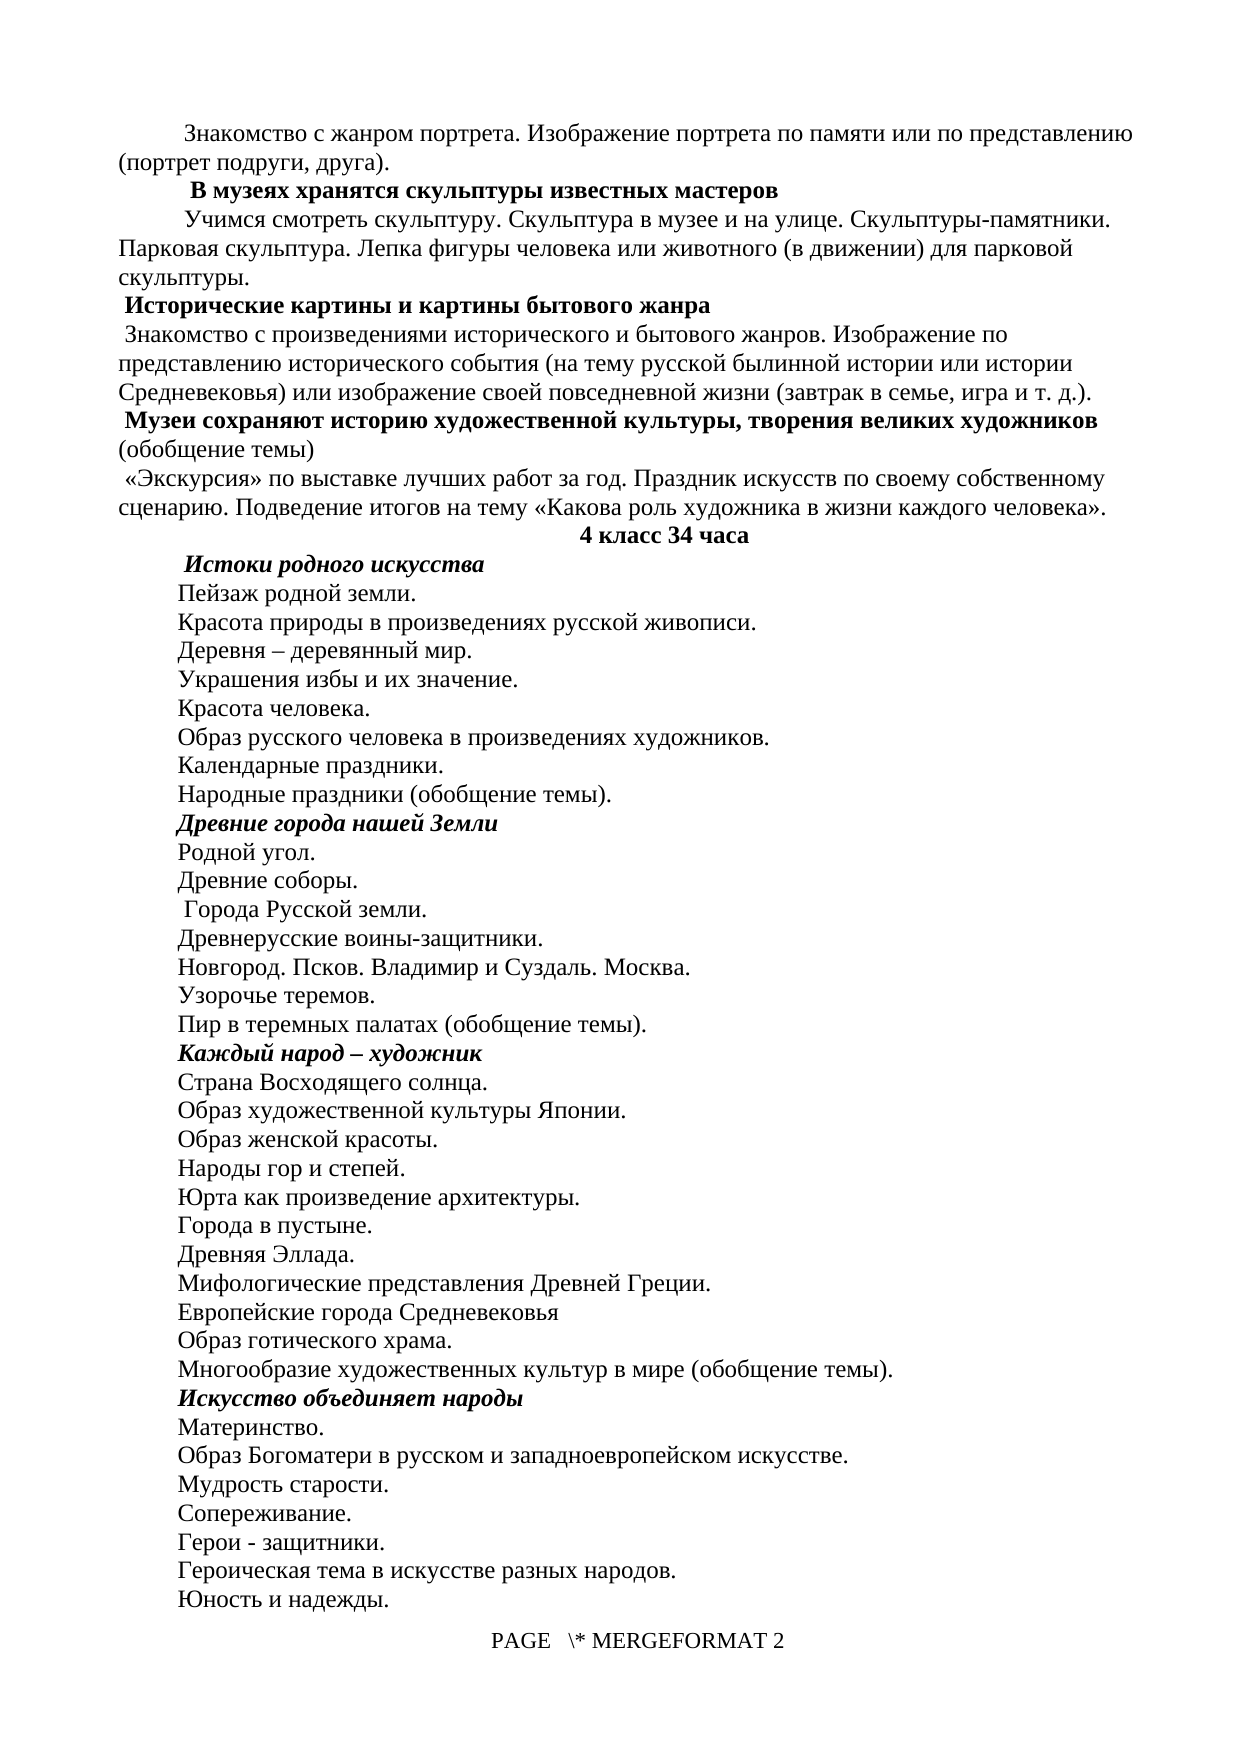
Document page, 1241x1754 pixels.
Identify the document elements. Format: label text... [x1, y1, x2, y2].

text Образ готического храма. [118, 1326, 1152, 1354]
text Учимся смотреть скульптуру. Скульптура в музее и на улице. Скульптуры-памятники. Парковая скульптура. Лепка фигуры человека или животного (в движении) для парковой скульптуры. Исторические картины и картины бытового жанра Знакомство с произведениями исторического и бытового жанров. Изображение по представлению исторического события (на тему русской былинной истории или истории Средневековья) или изображение своей повседневной жизни (завтрак в семье, игра и т. д.). Музеи сохраняют историю художественной культуры, творения великих художников (обобщение темы) «Экскурсия» по выставке лучших работ за год. Праздник искусств по своему собственному сценарию. Подведение итогов на тему «Какова роль художника в жизни каждого человека». [118, 204, 1152, 521]
text Народы гор и степей. [118, 1153, 1152, 1182]
text Красота человека. [118, 693, 1152, 722]
text Узорочье теремов. [118, 981, 1152, 1009]
text Народные праздники (обобщение темы). [118, 779, 1152, 808]
text Героическая тема в искусстве разных народов. [118, 1556, 1152, 1584]
text Мудрость старости. [118, 1469, 1152, 1498]
text Города Русской земли. [118, 894, 1152, 923]
text Родной угол. [118, 837, 1152, 866]
text Образ русского человека в произведениях художников. [118, 722, 1152, 751]
text Юрта как произведение архитектуры. [118, 1182, 1152, 1211]
text Сопереживание. [118, 1498, 1152, 1527]
text Пейзаж родной земли. [118, 578, 1152, 607]
text Образ Богоматери в русском и западноевропейском искусстве. [118, 1441, 1152, 1469]
text Герои - защитники. [118, 1527, 1152, 1556]
text Образ женской красоты. [118, 1124, 1152, 1153]
text Древняя Эллада. [118, 1239, 1152, 1268]
text Древние соборы. [118, 866, 1152, 894]
text Истоки родного искусства [118, 549, 1152, 578]
text Города в пустыне. [118, 1211, 1152, 1239]
text Страна Восходящего солнца. [118, 1067, 1152, 1096]
text Знакомство с жанром портрета. Изображение портрета по памяти или по представлению (портрет подруги, друга). [118, 118, 1152, 176]
text Календарные праздники. [118, 751, 1152, 779]
text Деревня – деревянный мир. [118, 636, 1152, 664]
text 4 класс 34 часа [118, 521, 1152, 549]
text Образ художественной культуры Японии. [118, 1096, 1152, 1124]
text Материнство. [118, 1412, 1152, 1441]
text Искусство объединяет народы [118, 1383, 1152, 1412]
text Юность и надежды. [118, 1584, 1152, 1613]
text Новгород. Псков. Владимир и Суздаль. Москва. [118, 952, 1152, 981]
text Каждый народ – художник [118, 1038, 1152, 1067]
text Украшения избы и их значение. [118, 664, 1152, 693]
text Красота природы в произведениях русской живописи. [118, 607, 1152, 636]
text Мифологические представления Древней Греции. [118, 1268, 1152, 1297]
text Многообразие художественных культур в мире (обобщение темы). [118, 1354, 1152, 1383]
text Древнерусские воины-защитники. [118, 923, 1152, 952]
text Древние города нашей Земли [118, 808, 1152, 837]
text В музеях хранятся скульптуры известных мастеров [118, 176, 1152, 204]
text Европейские города Средневековья [118, 1297, 1152, 1326]
text Пир в теремных палатах (обобщение темы). [118, 1009, 1152, 1038]
